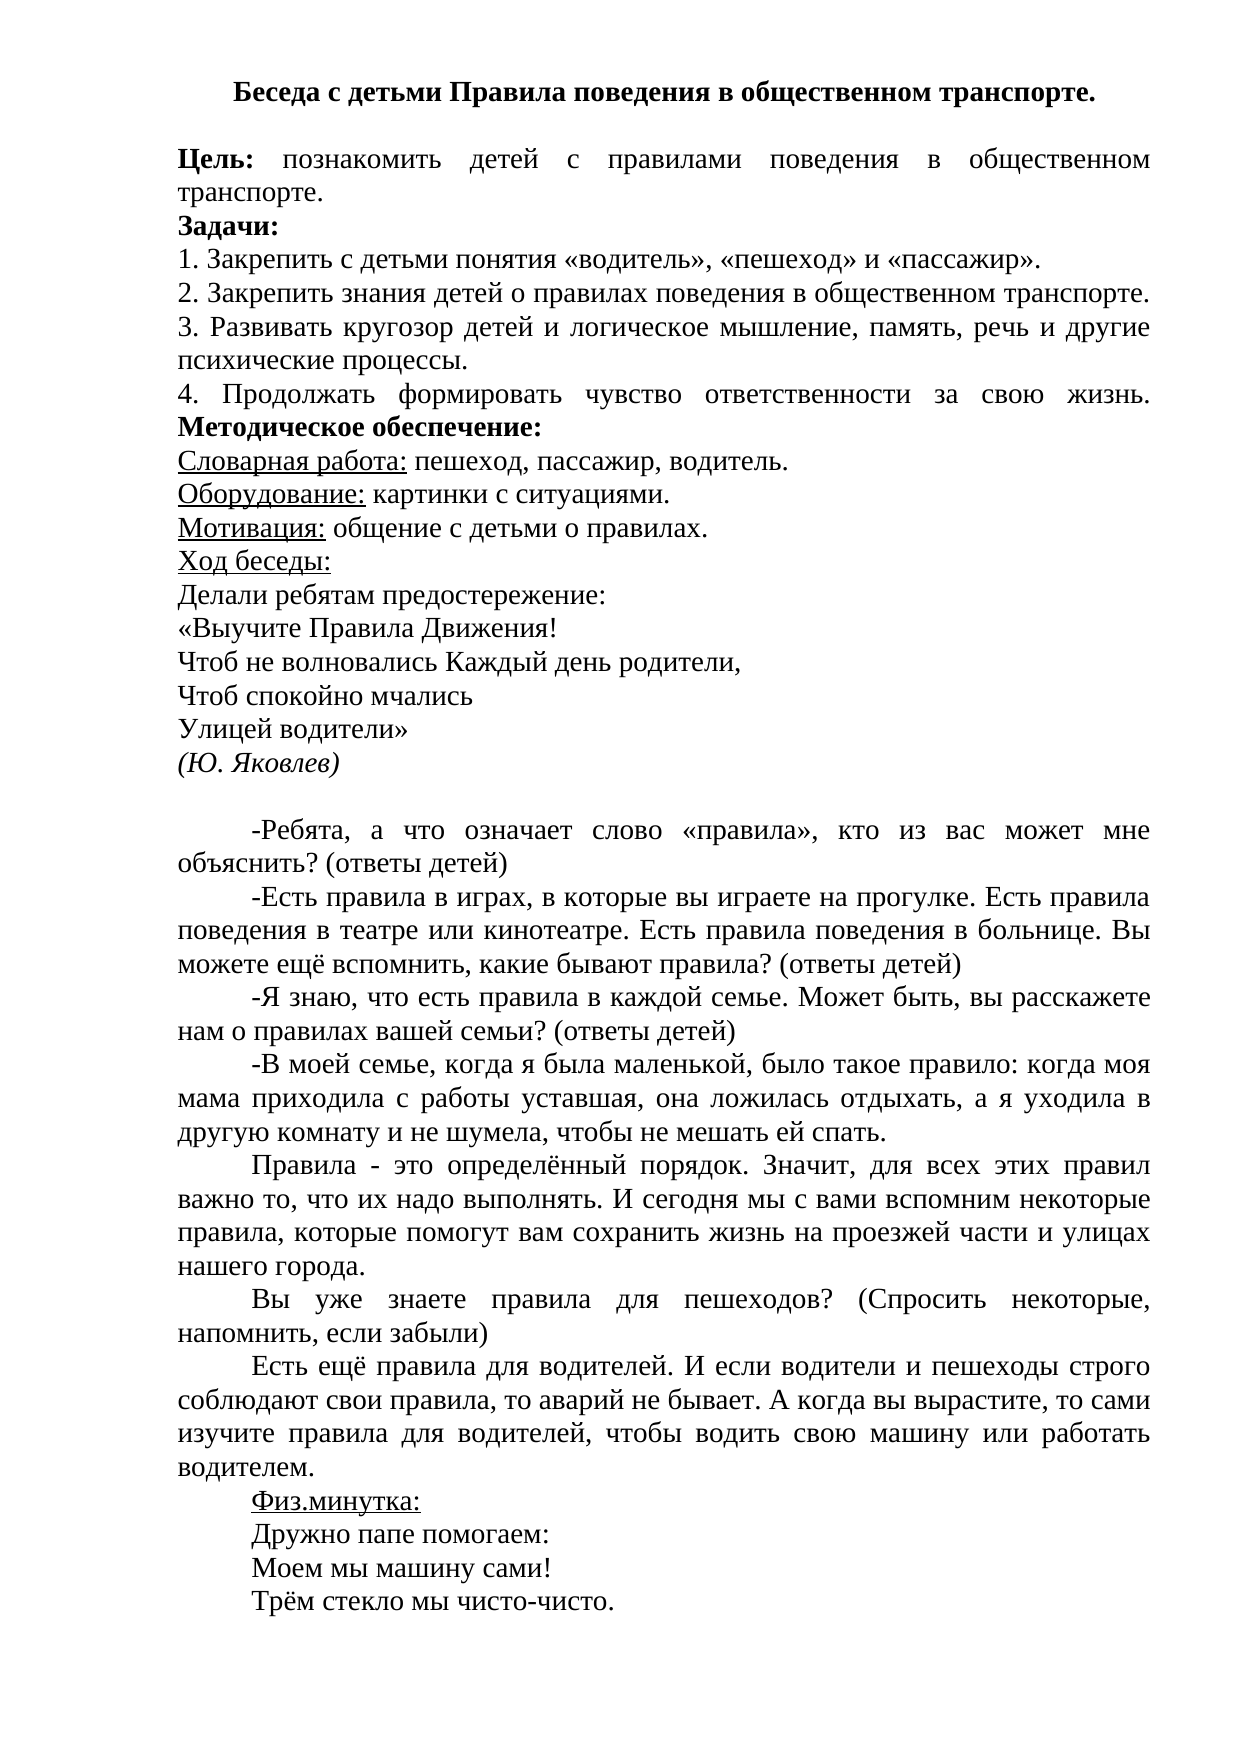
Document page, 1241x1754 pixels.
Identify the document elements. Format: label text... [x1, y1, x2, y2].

text Чтоб не волновались Каждый день родители, [177, 644, 1152, 678]
text Чтоб спокойно мчались [177, 678, 1152, 711]
text Мотивация: общение с детьми о правилах. [177, 510, 1152, 543]
text 4. Продолжать формировать чувство ответственности за свою жизнь. Методическое обеспечение: [177, 376, 1152, 443]
text Физ.минутка: [177, 1483, 1152, 1516]
text -Я знаю, что есть правила в каждой семье. Может быть, вы расскажете нам о правилах вашей семьи? (ответы детей) [177, 979, 1152, 1047]
text Задачи: [177, 208, 1152, 242]
text Оборудование: картинки с ситуациями. [177, 476, 1152, 510]
text (Ю. Яковлев) [177, 745, 1152, 778]
text «Выучите Правила Движения! [177, 611, 1152, 644]
text Делали ребятам предостережение: [177, 577, 1152, 611]
text Вы уже знаете правила для пешеходов? (Спросить некоторые, напомнить, если забыли) [177, 1281, 1152, 1348]
text -Ребята, а что означает слово «правила», кто из вас может мне объяснить? (ответы детей) [177, 812, 1152, 879]
text 1. Закрепить с детьми понятия «водитель», «пешеход» и «пассажир». [177, 242, 1152, 275]
text Ход беседы: [177, 543, 1152, 577]
text Трём стекло мы чисто-чисто. [177, 1583, 1152, 1617]
text 2. Закрепить знания детей о правилах поведения в общественном транспорте. 3. Развивать кругозор детей и логическое мышление, память, речь и другие психические процессы. [177, 275, 1152, 376]
text -Есть правила в играх, в которые вы играете на прогулке. Есть правила поведения в театре или кинотеатре. Есть правила поведения в больнице. Вы можете ещё вспомнить, какие бывают правила? (ответы детей) [177, 879, 1152, 979]
text Моем мы машину сами! [177, 1550, 1152, 1583]
text Словарная работа: пешеход, пассажир, водитель. [177, 443, 1152, 476]
text Правила - это определённый порядок. Значит, для всех этих правил важно то, что их надо выполнять. И сегодня мы с вами вспомним некоторые правила, которые помогут вам сохранить жизнь на проезжей части и улицах нашего города. [177, 1147, 1152, 1281]
text -В моей семье, когда я была маленькой, было такое правило: когда моя мама приходила с работы уставшая, она ложилась отдыхать, а я уходила в другую комнату и не шумела, чтобы не мешать ей спать. [177, 1047, 1152, 1147]
text Есть ещё правила для водителей. И если водители и пешеходы строго соблюдают свои правила, то аварий не бывает. А когда вы вырастите, то сами изучите правила для водителей, чтобы водить свою машину или работать водителем. [177, 1348, 1152, 1483]
text Дружно папе помогаем: [177, 1516, 1152, 1550]
text Цель: познакомить детей с правилами поведения в общественном транспорте. [177, 141, 1152, 208]
text Беседа с детьми Правила поведения в общественном транспорте. [177, 74, 1152, 107]
text Улицей водители» [177, 711, 1152, 745]
